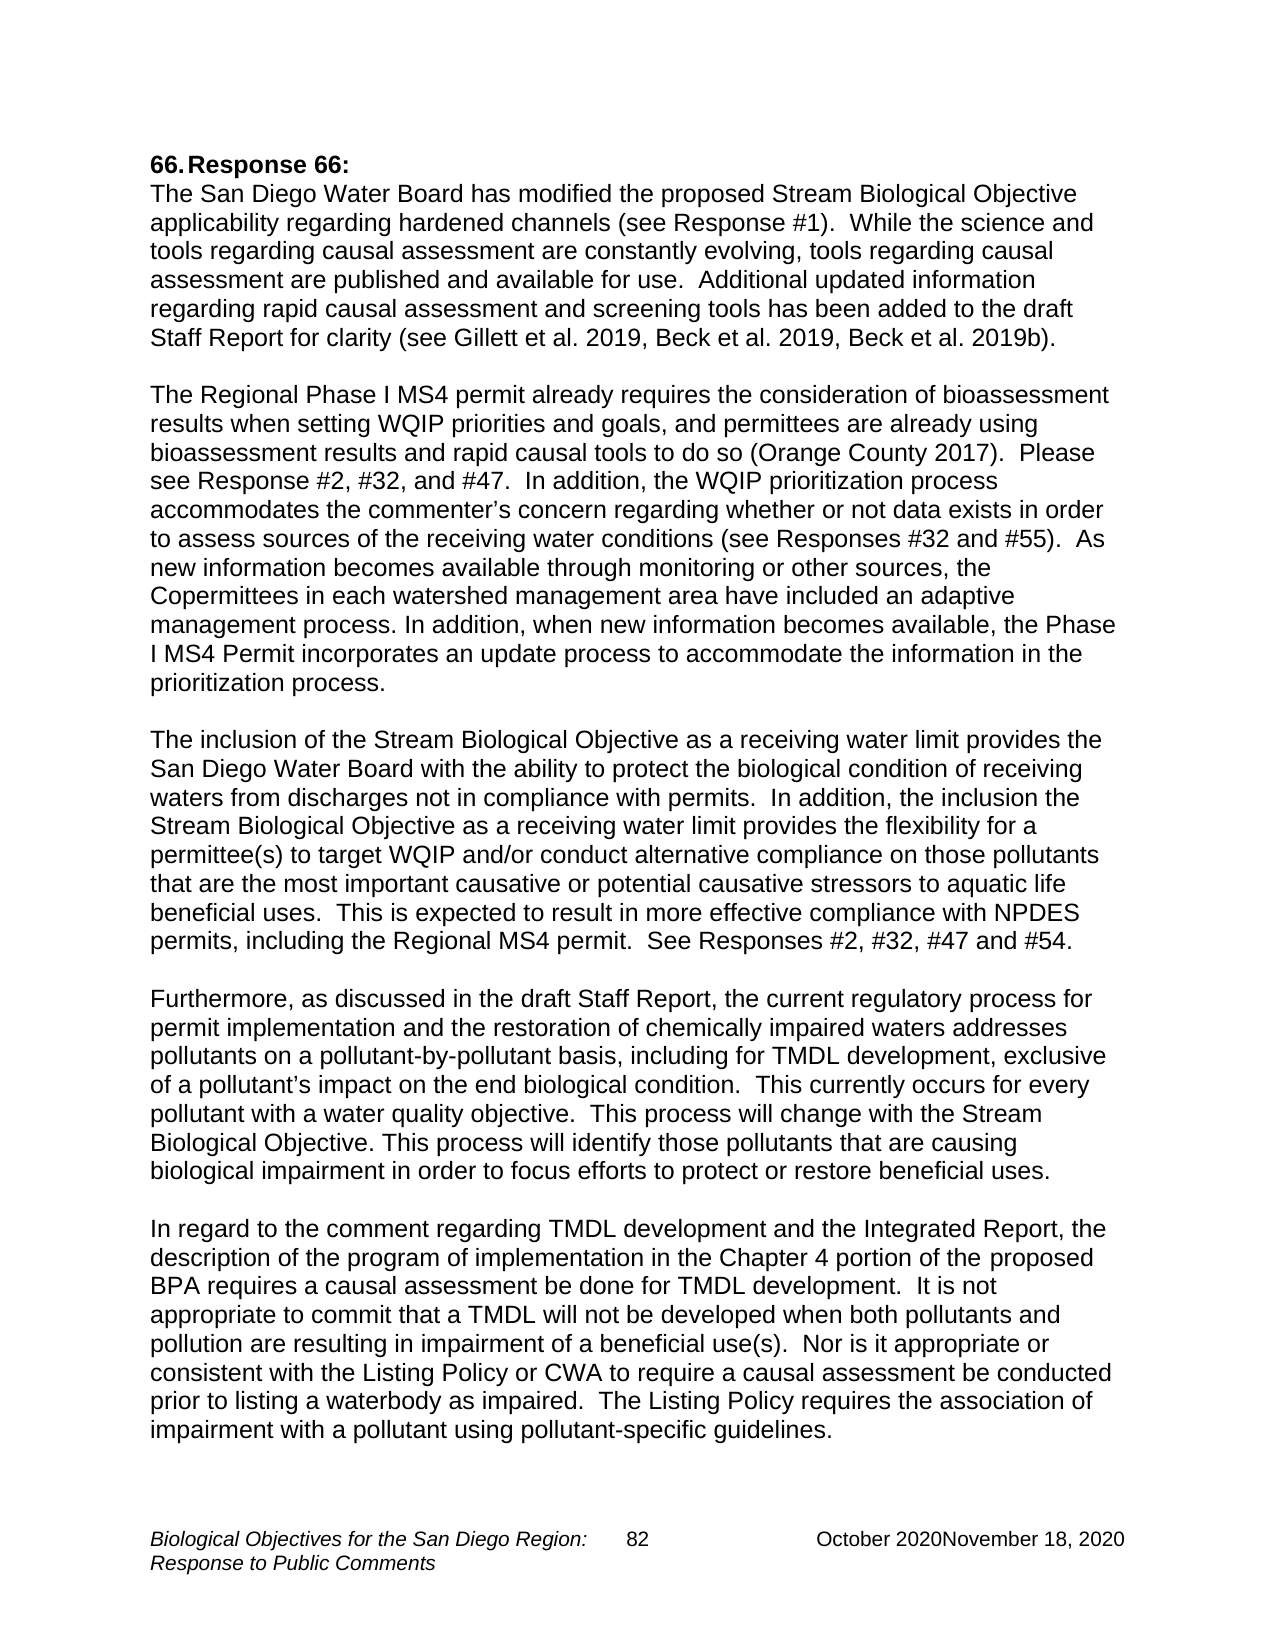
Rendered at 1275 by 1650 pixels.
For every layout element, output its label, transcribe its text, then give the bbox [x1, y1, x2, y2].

text In regard to the comment regarding TMDL development and the Integrated Report, the description of the program of implementation in the Chapter 4 portion of the proposed BPA requires a causal assessment be done for TMDL development. It is not appropriate to commit that a TMDL will not be developed when both pollutants and pollution are resulting in impairment of a beneficial use(s). Nor is it appropriate or consistent with the Listing Policy or CWA to require a causal assessment be conducted prior to listing a waterbody as impaired. The Listing Policy requires the association of impairment with a pollutant using pollutant-specific guidelines. [150, 1214, 1125, 1444]
text Furthermore, as discussed in the draft Staff Report, the current regulatory process for permit implementation and the restoration of chemically impaired waters addresses pollutants on a pollutant-by-pollutant basis, including for TMDL development, exclusive of a pollutant’s impact on the end biological condition. This currently occurs for every pollutant with a water quality objective. This process will change with the Stream Biological Objective. This process will identify those pollutants that are causing biological impairment in order to focus efforts to protect or restore beneficial uses. [150, 984, 1125, 1185]
text The inclusion of the Stream Biological Objective as a receiving water limit provides the San Diego Water Board with the ability to protect the biological condition of receiving waters from discharges not in compliance with permits. In addition, the inclusion the Stream Biological Objective as a receiving water limit provides the flexibility for a permittee(s) to target WQIP and/or conduct alternative compliance on those pollutants that are the most important causative or potential causative stressors to aquatic life beneficial uses. This is expected to result in more effective compliance with NPDES permits, including the Regional MS4 permit. See Responses #2, #32, #47 and #54. [150, 725, 1125, 955]
text The San Diego Water Board has modified the proposed Stream Biological Objective applicability regarding hardened channels (see Response #1). While the science and tools regarding causal assessment are constantly evolving, tools regarding causal assessment are published and available for use. Additional updated information regarding rapid causal assessment and screening tools has been added to the draft Staff Report for clarity (see Gillett et al. 2019, Beck et al. 2019, Beck et al. 2019b). [150, 179, 1125, 351]
text The Regional Phase I MS4 permit already requires the consideration of bioassessment results when setting WQIP priorities and goals, and permittees are already using bioassessment results and rapid causal tools to do so (Orange County 2017). Please see Response #2, #32, and #47. In addition, the WQIP prioritization process accommodates the commenter’s concern regarding whether or not data exists in order to assess sources of the receiving water conditions (see Responses #32 and #55). As new information becomes available through monitoring or other sources, the Copermittees in each watershed management area have included an adaptive management process. In addition, when new information becomes available, the Phase I MS4 Permit incorporates an update process to accommodate the information in the prioritization process. [150, 380, 1125, 696]
list Response 66: [150, 150, 1125, 179]
